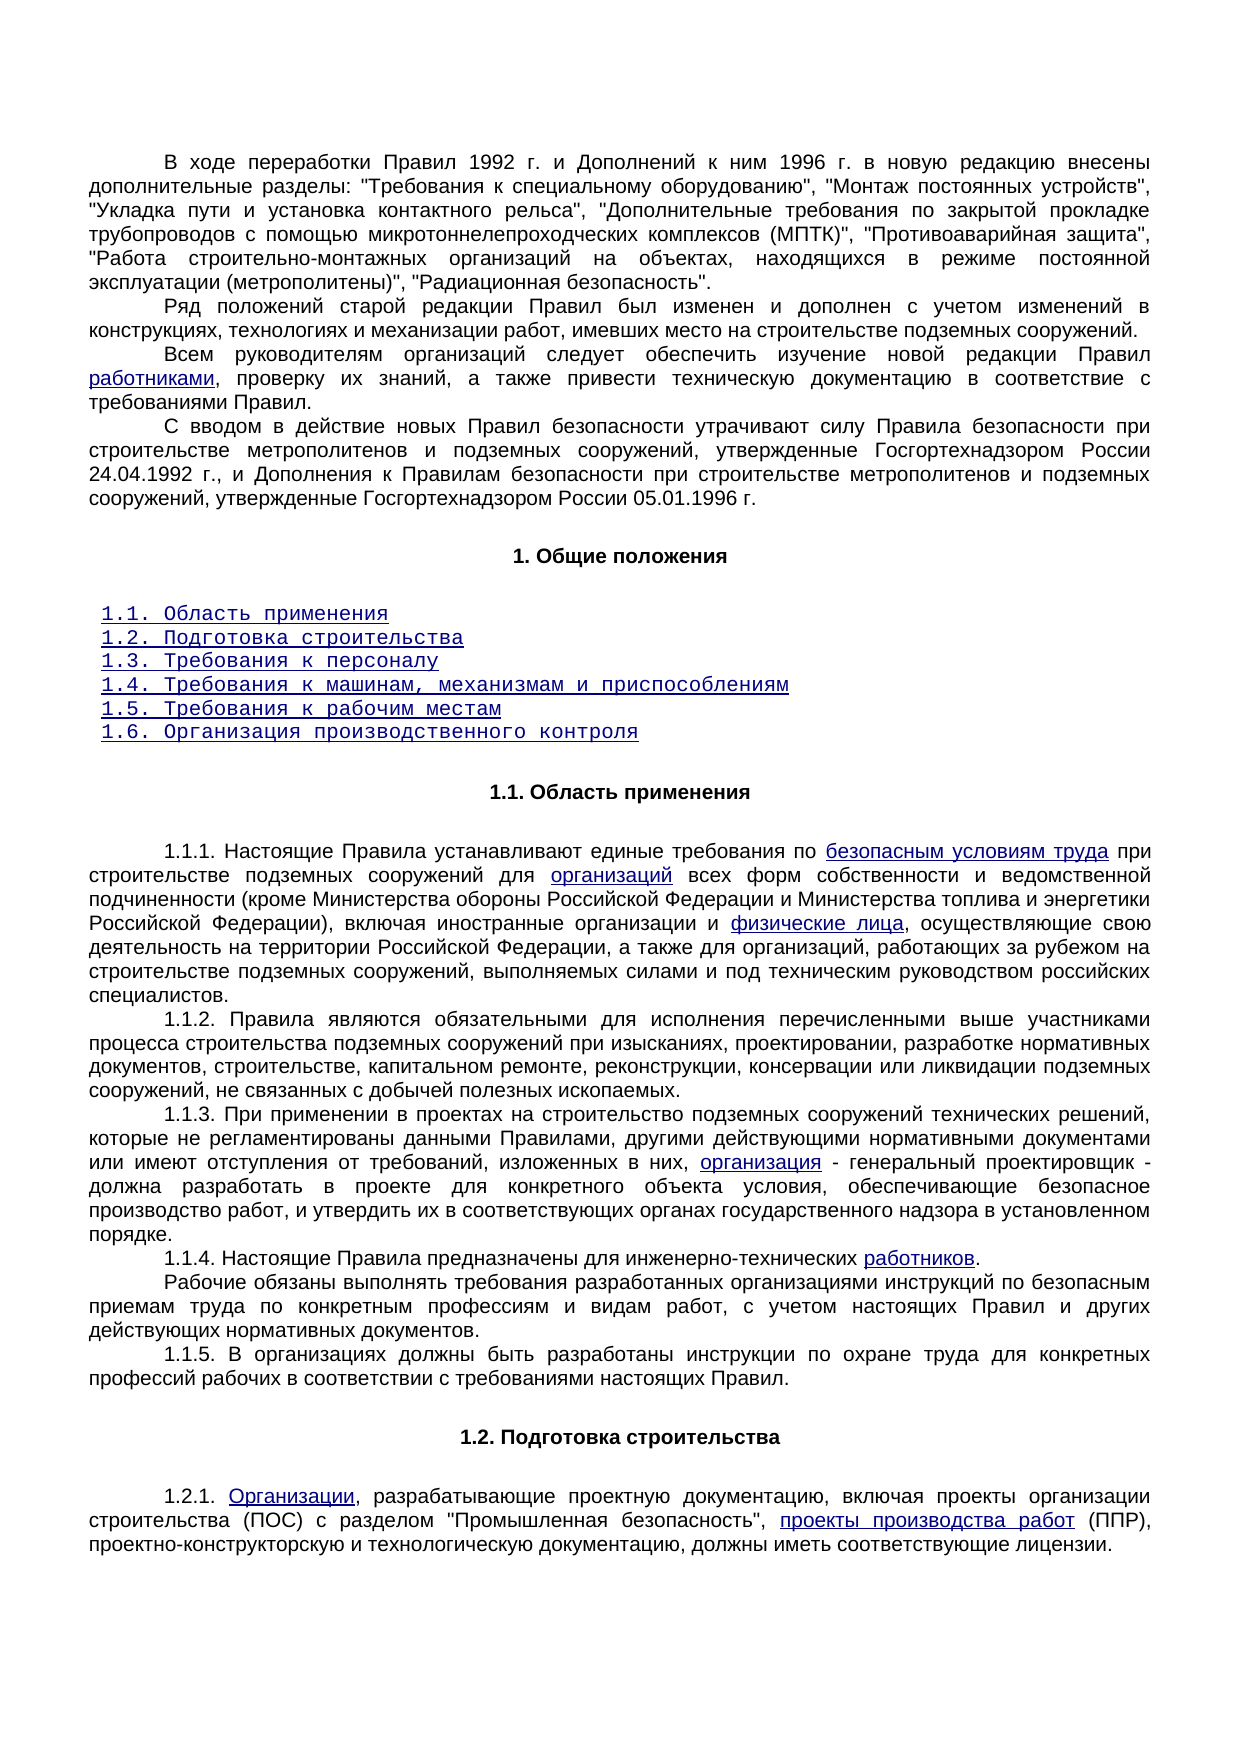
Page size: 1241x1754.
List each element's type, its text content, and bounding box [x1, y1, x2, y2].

list 1.2. Подготовка строительства [88, 1425, 1152, 1449]
list 1. Общие положения [88, 544, 1152, 568]
text 1.2.1. Организации, разрабатывающие проектную документацию, включая проекты организации строительства (ПОС) с разделом "Промышленная безопасность", проекты производства работ (ППР), проектно-конструкторскую и технологическую документацию, должны иметь соответствующие лицензии. [88, 1483, 1152, 1555]
text 1.5. Требования к рабочим местам [88, 698, 1152, 721]
list 1.1. Область применения [88, 780, 1152, 804]
text Всем руководителям организаций следует обеспечить изучение новой редакции Правил работниками, проверку их знаний, а также привести техническую документацию в соответствие с требованиями Правил. [88, 342, 1152, 413]
text 1.3. Требования к персоналу [88, 650, 1152, 674]
text 1.1.5. В организациях должны быть разработаны инструкции по охране труда для конкретных профессий рабочих в соответствии с требованиями настоящих Правил. [88, 1342, 1152, 1390]
text 1.1.4. Настоящие Правила предназначены для инженерно-технических работников. [88, 1246, 1152, 1270]
text 1.1.1. Настоящие Правила устанавливают единые требования по безопасным условиям труда при строительстве подземных сооружений для организаций всех форм собственности и ведомственной подчиненности (кроме Министерства обороны Российской Федерации и Министерства топлива и энергетики Российской Федерации), включая иностранные организации и физические лица, осуществляющие свою деятельность на территории Российской Федерации, а также для организаций, работающих за рубежом на строительстве подземных сооружений, выполняемых силами и под техническим руководством российских специалистов. [88, 839, 1152, 1006]
text 1.2. Подготовка строительства [88, 627, 1152, 650]
text В ходе переработки Правил 1992 г. и Дополнений к ним 1996 г. в новую редакцию внесены дополнительные разделы: "Требования к специальному оборудованию", "Монтаж постоянных устройств", "Укладка пути и установка контактного рельса", "Дополнительные требования по закрытой прокладке трубопроводов с помощью микротоннелепроходческих комплексов (МПТК)", "Противоаварийная защита", "Работа строительно-монтажных организаций на объектах, находящихся в режиме постоянной эксплуатации (метрополитены)", "Радиационная безопасность". [88, 150, 1152, 294]
text 1.1.3. При применении в проектах на строительство подземных сооружений технических решений, которые не регламентированы данными Правилами, другими действующими нормативными документами или имеют отступления от требований, изложенных в них, организация - генеральный проектировщик - должна разработать в проекте для конкретного объекта условия, обеспечивающие безопасное производство работ, и утвердить их в соответствующих органах государственного надзора в установленном порядке. [88, 1102, 1152, 1246]
text 1.1.2. Правила являются обязательными для исполнения перечисленными выше участниками процесса строительства подземных сооружений при изысканиях, проектировании, разработке нормативных документов, строительстве, капитальном ремонте, реконструкции, консервации или ликвидации подземных сооружений, не связанных с добычей полезных ископаемых. [88, 1006, 1152, 1102]
text С вводом в действие новых Правил безопасности утрачивают силу Правила безопасности при строительстве метрополитенов и подземных сооружений, утвержденные Госгортехнадзором России 24.04.1992 г., и Дополнения к Правилам безопасности при строительстве метрополитенов и подземных сооружений, утвержденные Госгортехнадзором России 05.01.1996 г. [88, 413, 1152, 509]
text Рабочие обязаны выполнять требования разработанных организациями инструкций по безопасным приемам труда по конкретным профессиям и видам работ, с учетом настоящих Правил и других действующих нормативных документов. [88, 1270, 1152, 1342]
text 1.4. Требования к машинам, механизмам и приспособлениям [88, 674, 1152, 698]
text 1.1. Область применения [88, 603, 1152, 627]
text Ряд положений старой редакции Правил был изменен и дополнен с учетом изменений в конструкциях, технологиях и механизации работ, имевших место на строительстве подземных сооружений. [88, 294, 1152, 342]
text 1.6. Организация производственного контроля [88, 721, 1152, 745]
